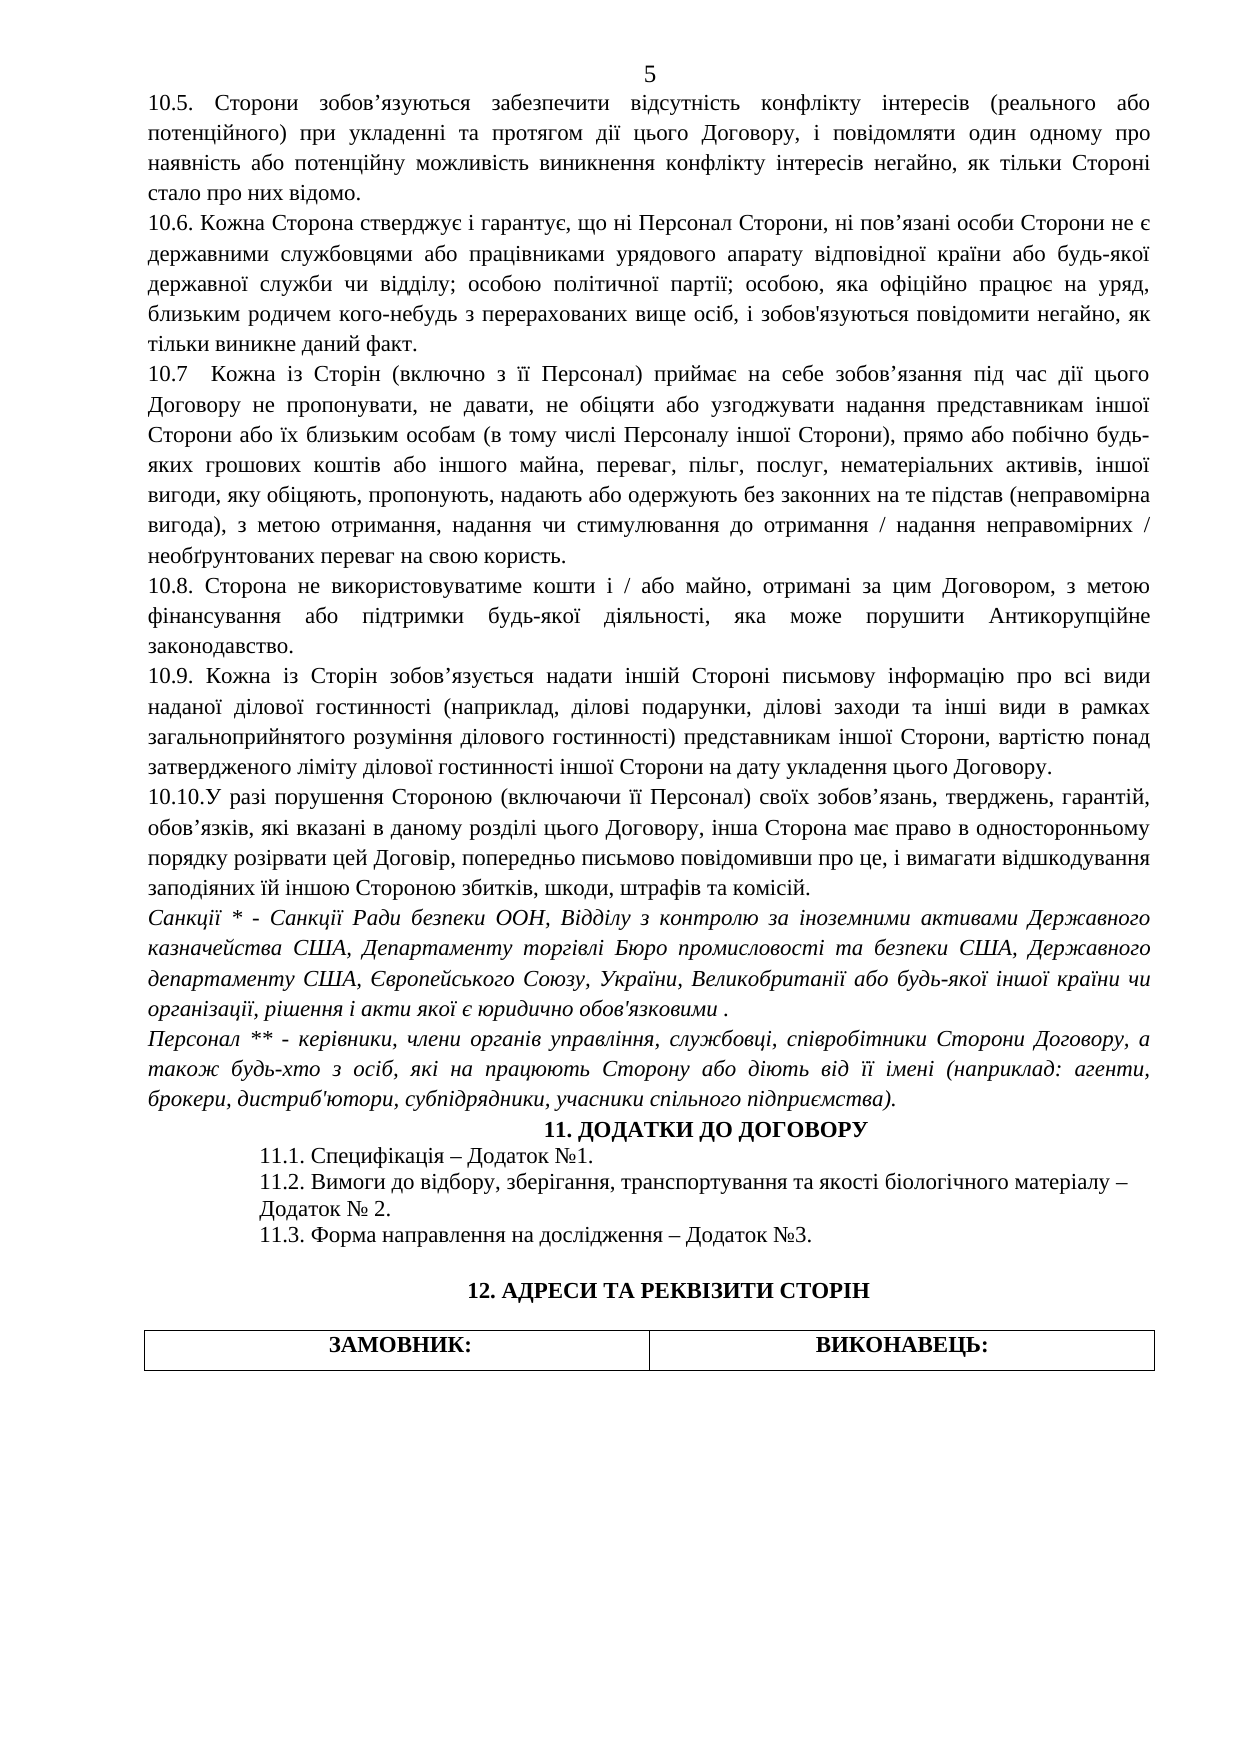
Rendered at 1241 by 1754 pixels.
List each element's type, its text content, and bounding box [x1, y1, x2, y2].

list 11.3. Форма направлення на дослідження – Додаток №3. [259, 1221, 1152, 1247]
list 11. ДОДАТКИ ДО ДОГОВОРУ [260, 1116, 1152, 1142]
text Персонал ** - керівники, члени органів управління, службовці, співробітники Сторони Договору, а також будь-хто з осіб, які на працюють Сторону або діють від її імені (наприклад: агенти, брокери, дистриб'ютори, субпідрядники, учасники спільного підприємства). [148, 1025, 1152, 1112]
text 10.9. Кожна із Сторін зобов’язується надати іншій Стороні письмову інформацію про всі види наданої ділової гостинності (наприклад, ділові подарунки, ділові заходи та інші види в рамках загальноприйнятого розуміння ділового гостинності) представникам іншої Сторони, вартістю понад затвердженого ліміту ділової гостинності іншої Сторони на дату укладення цього Договору. [148, 662, 1152, 779]
text 10.10.У разі порушення Стороною (включаючи її Персонал) своїх зобов’язань, тверджень, гарантій, обов’язків, які вказані в даному розділі цього Договору, інша Сторона має право в односторонньому порядку розірвати цей Договір, попередньо письмово повідомивши про це, і вимагати відшкодування заподіяних їй іншою Стороною збитків, шкоди, штрафів та комісій. [148, 783, 1152, 900]
list 11.2. Вимоги до відбору, зберігання, транспортування та якості біологічного матеріалу – Додаток № 2. [259, 1168, 1152, 1221]
table_header ВИКОНАВЕЦЬ: [650, 1331, 1154, 1370]
text 10.6. Кожна Сторона стверджує і гарантує, що ні Персонал Сторони, ні пов’язані особи Сторони не є державними службовцями або працівниками урядового апарату відповідної країни або будь-якої державної служби чи відділу; особою політичної партії; особою, яка офіційно працює на уряд, близьким родичем кого-небудь з перерахованих вище осіб, і зобов'язуються повідомити негайно, як тільки виникне даний факт. [148, 209, 1152, 357]
text Санкції * - Санкції Ради безпеки ООН, Відділу з контролю за іноземними активами Державного казначейства США, Департаменту торгівлі Бюро промисловості та безпеки США, Державного департаменту США, Європейського Союзу, України, Великобританії або будь-якої іншої країни чи організації, рішення і акти якої є юридично обов'язковими . [148, 904, 1152, 1021]
text 12. АДРЕСИ ТА реквізити сторін [185, 1278, 1152, 1304]
text 10.8. Сторона не використовуватиме кошти і / або майно, отримані за цим Договором, з метою фінансування або підтримки будь-якої діяльності, яка може порушити Антикорупційне законодавство. [148, 572, 1152, 659]
list 11.1. Специфікація – Додаток №1. [259, 1142, 1152, 1168]
text 10.7 Кожна із Сторін (включно з її Персонал) приймає на себе зобов’язання під час дії цього Договору не пропонувати, не давати, не обіцяти або узгоджувати надання представникам іншої Сторони або їх близьким особам (в тому числі Персоналу іншої Сторони), прямо або побічно будь-яких грошових коштів або іншого майна, переваг, пільг, послуг, нематеріальних активів, іншої вигоди, яку обіцяють, пропонують, надають або одержують без законних на те підстав (неправомірна вигода), з метою отримання, надання чи стимулювання до отримання / надання неправомірних / необґрунтованих переваг на свою користь. [148, 360, 1152, 568]
text 10.5. Сторони зобов’язуються забезпечити відсутність конфлікту інтересів (реального або потенційного) при укладенні та протягом дії цього Договору, і повідомляти один одному про наявність або потенційну можливість виникнення конфлікту інтересів негайно, як тільки Стороні стало про них відомо. [148, 88, 1152, 206]
table_header ЗАМОВНИК: [145, 1331, 649, 1370]
